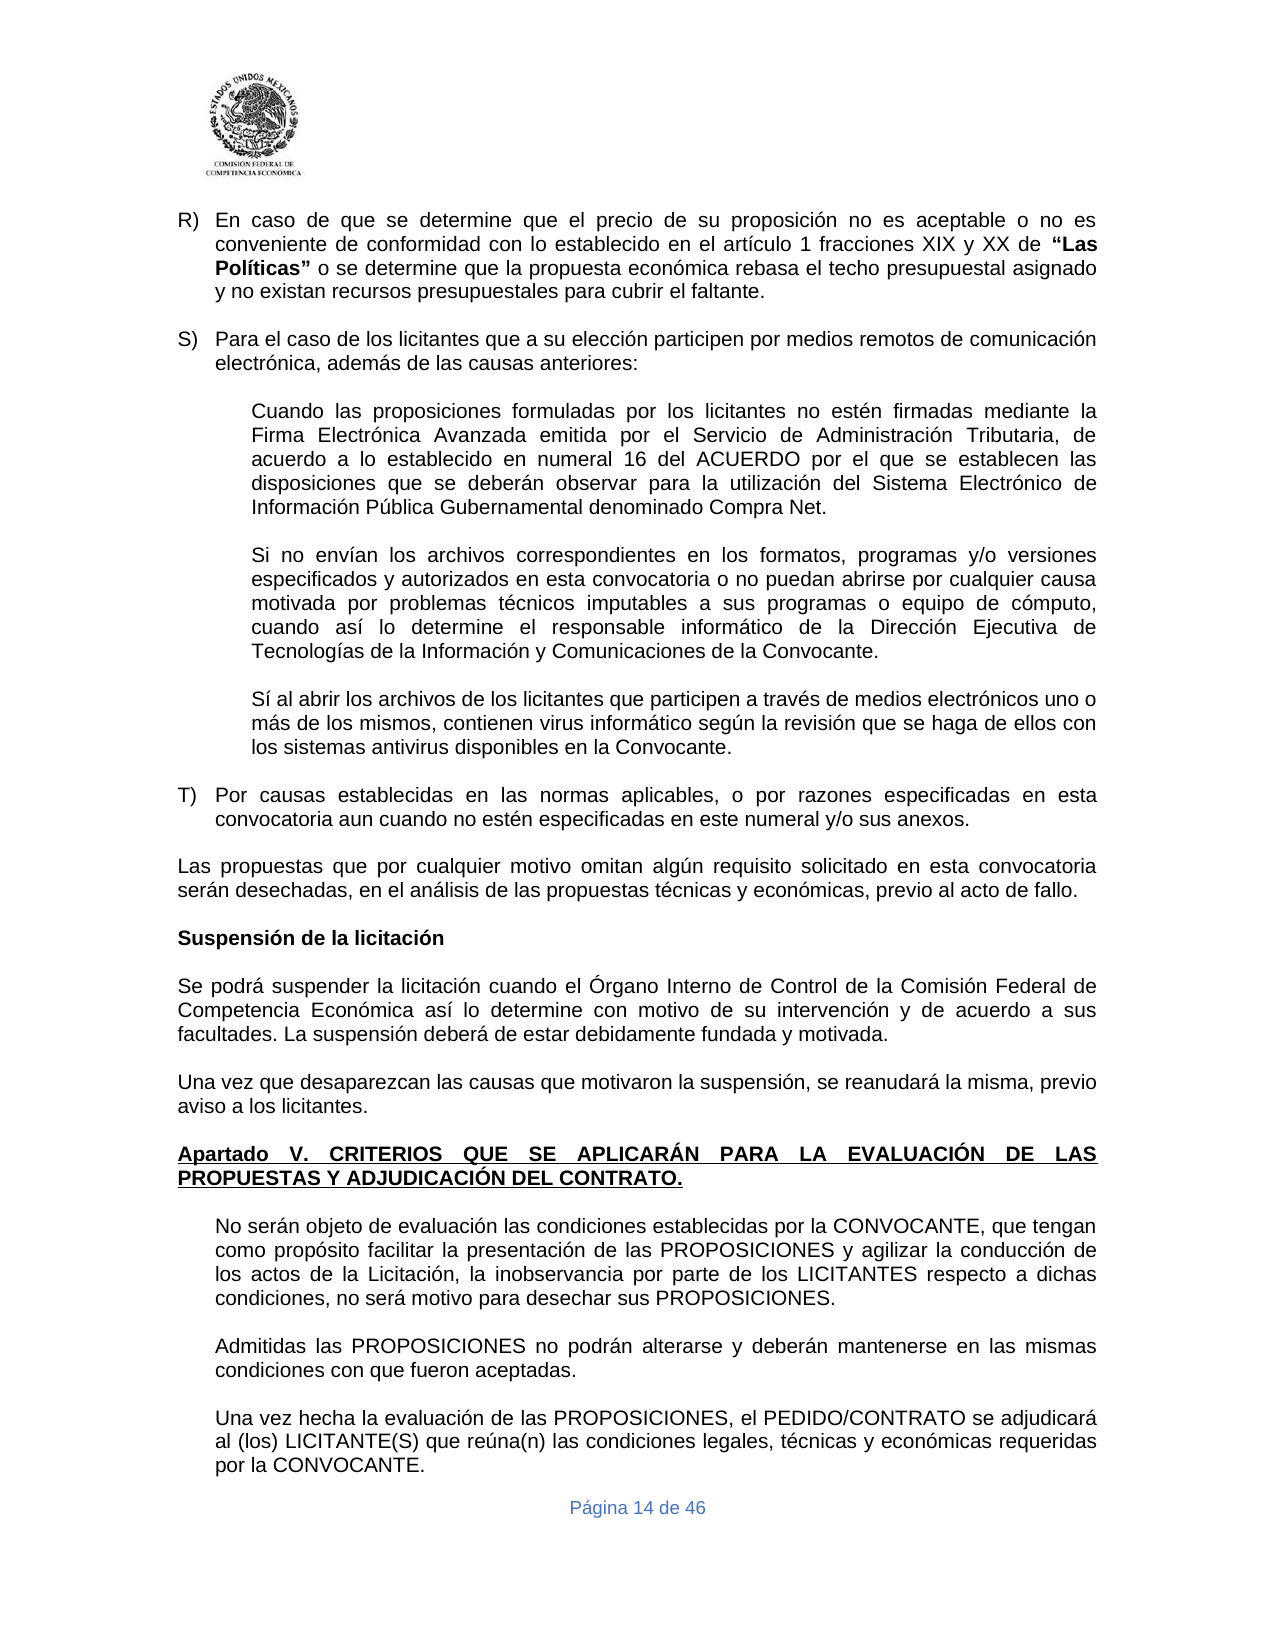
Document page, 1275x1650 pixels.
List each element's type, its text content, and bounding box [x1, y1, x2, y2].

list Apartado V. CRITERIOS QUE SE APLICARÁN PARA LA EVALUACIÓN DE LAS PROPUESTAS Y ADJUDICACIÓN DEL CONTRATO. [177, 1142, 1098, 1163]
text Cuando las proposiciones formuladas por los licitantes no estén firmadas mediante la Firma Electrónica Avanzada emitida por el Servicio de Administración Tributaria, de acuerdo a lo establecido en numeral 16 del ACUERDO por el que se establecen las disposiciones que se deberán observar para la utilización del Sistema Electrónico de Información Pública Gubernamental denominado Compra Net. [251, 399, 1098, 519]
list En caso de que se determine que el precio de su proposición no es aceptable o no es conveniente de conformidad con lo establecido en el artículo 1 fracciones XIX y XX de “Las Políticas” o se determine que la propuesta económica rebasa el techo presupuestal asignado y no existan recursos presupuestales para cubrir el faltante. [177, 207, 1098, 303]
list Admitidas las PROPOSICIONES no podrán alterarse y deberán mantenerse en las mismas condiciones con que fueron aceptadas. [215, 1333, 1098, 1381]
list Una vez hecha la evaluación de las PROPOSICIONES, el PEDIDO/CONTRATO se adjudicará al (los) LICITANTE(S) que reúna(n) las condiciones legales, técnicas y económicas requeridas por la CONVOCANTE. [215, 1405, 1098, 1477]
text Sí al abrir los archivos de los licitantes que participen a través de medios electrónicos uno o más de los mismos, contienen virus informático según la revisión que se haga de ellos con los sistemas antivirus disponibles en la Convocante. [251, 687, 1098, 758]
text Suspensión de la licitación [177, 926, 1098, 950]
list Para el caso de los licitantes que a su elección participen por medios remotos de comunicación electrónica, además de las causas anteriores: [177, 327, 1098, 375]
text Las propuestas que por cualquier motivo omitan algún requisito solicitado en esta convocatoria serán desechadas, en el análisis de las propuestas técnicas y económicas, previo al acto de fallo. [177, 854, 1098, 902]
text Una vez que desaparezcan las causas que motivaron la suspensión, se reanudará la misma, previo aviso a los licitantes. [177, 1070, 1098, 1118]
list Apartado V. CRITERIOS QUE SE APLICARÁN PARA LA EVALUACIÓN DE LAS PROPUESTAS Y ADJUDICACIÓN DEL CONTRATO. [177, 1164, 1098, 1190]
text Se podrá suspender la licitación cuando el Órgano Interno de Control de la Comisión Federal de Competencia Económica así lo determine con motivo de su intervención y de acuerdo a sus facultades. La suspensión deberá de estar debidamente fundada y motivada. [177, 974, 1098, 1046]
list Por causas establecidas en las normas aplicables, o por razones especificadas en esta convocatoria aun cuando no estén especificadas en este numeral y/o sus anexos. [177, 782, 1098, 830]
list No serán objeto de evaluación las condiciones establecidas por la CONVOCANTE, que tengan como propósito facilitar la presentación de las PROPOSICIONES y agilizar la conducción de los actos de la Licitación, la inobservancia por parte de los LICITANTES respecto a dichas condiciones, no será motivo para desechar sus PROPOSICIONES. [215, 1214, 1098, 1309]
picture [188, 73, 322, 179]
text Si no envían los archivos correspondientes en los formatos, programas y/o versiones especificados y autorizados en esta convocatoria o no puedan abrirse por cualquier causa motivada por problemas técnicos imputables a sus programas o equipo de cómputo, cuando así lo determine el responsable informático de la Dirección Ejecutiva de Tecnologías de la Información y Comunicaciones de la Convocante. [251, 543, 1098, 663]
